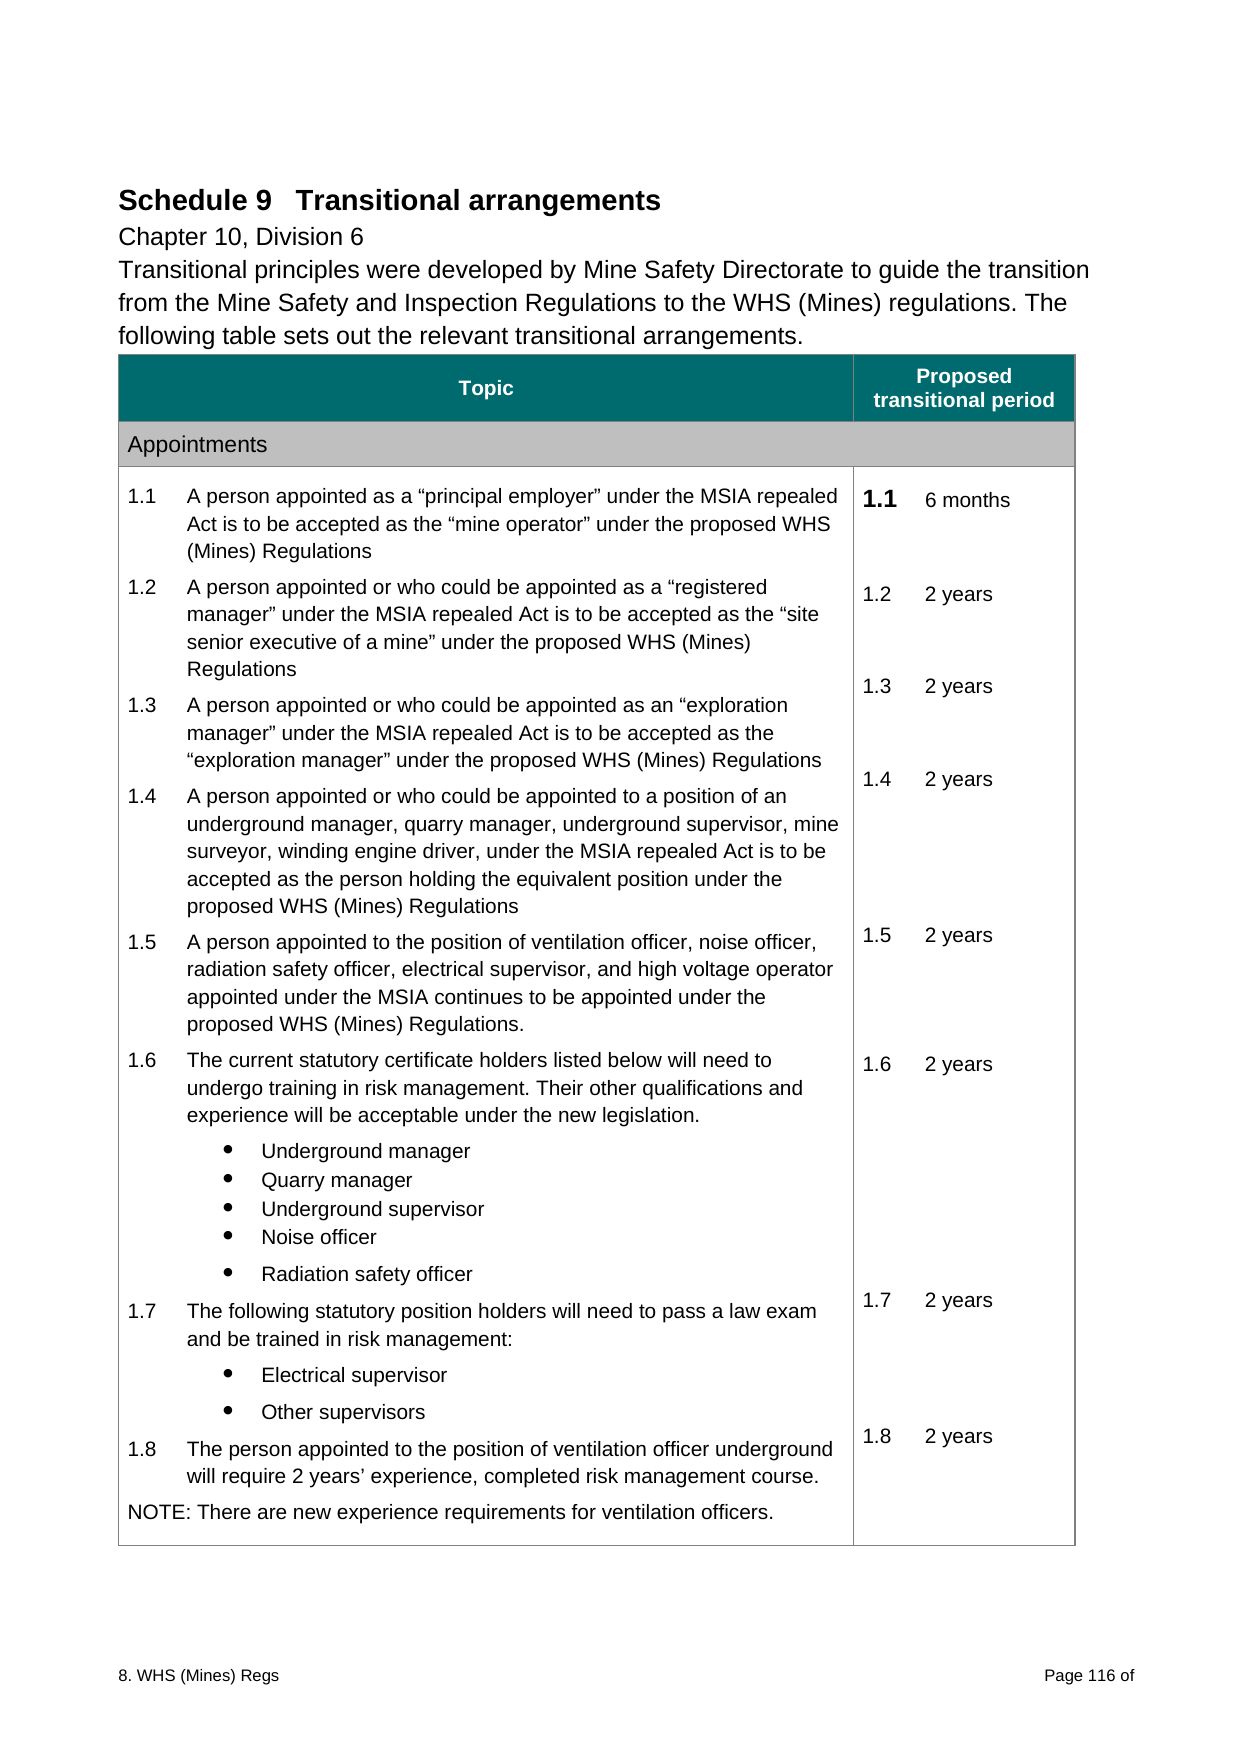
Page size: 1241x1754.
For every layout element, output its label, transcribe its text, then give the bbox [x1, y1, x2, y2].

text Transitional principles were developed by Mine Safety Directorate to guide the transition from the Mine Safety and Inspection Regulations to the WHS (Mines) regulations. The following table sets out the relevant transitional arrangements. [118, 255, 1132, 350]
table_header Proposed transitional period [854, 355, 1074, 421]
text Chapter 10, Division 6 [118, 222, 1132, 251]
subtitle Schedule 9 Transitional arrangements [118, 183, 1132, 217]
table_header Topic [119, 355, 853, 421]
table_cell Appointments [119, 422, 1074, 466]
table_cell 6 months 1.2 2 years 1.3 2 years 1.4 2 years 1.5 2 years 1.6 2 years 1.7 2 years 1.8 2 years [854, 467, 1074, 1545]
table_cell 1.1 A person appointed as a “principal employer” under the MSIA repealed Act is to be accepted as the “mine operator” under the proposed WHS (Mines) Regulations 1.2 A person appointed or who could be appointed as a “registered manager” under the MSIA repealed Act is to be accepted as the “site senior executive of a mine” under the proposed WHS (Mines) Regulations 1.3 A person appointed or who could be appointed as an “exploration manager” under the MSIA repealed Act is to be accepted as the “exploration manager” under the proposed WHS (Mines) Regulations 1.4 A person appointed or who could be appointed to a position of an underground manager, quarry manager, underground supervisor, mine surveyor, winding engine driver, under the MSIA repealed Act is to be accepted as the person holding the equivalent position under the proposed WHS (Mines) Regulations 1.5 A person appointed to the position of ventilation officer, noise officer, radiation safety officer, electrical supervisor, and high voltage operator appointed under the MSIA continues to be appointed under the proposed WHS (Mines) Regulations. 1.6 The current statutory certificate holders listed below will need to undergo training in risk management. Their other qualifications and experience will be acceptable under the new legislation. Underground manager Quarry manager Underground supervisor Noise officer Radiation safety officer 1.7 The following statutory position holders will need to pass a law exam and be trained in risk management: Electrical supervisor Other supervisors 1.8 The person appointed to the position of ventilation officer underground will require 2 years’ experience, completed risk management course. NOTE: There are new experience requirements for ventilation officers. [119, 467, 853, 1545]
